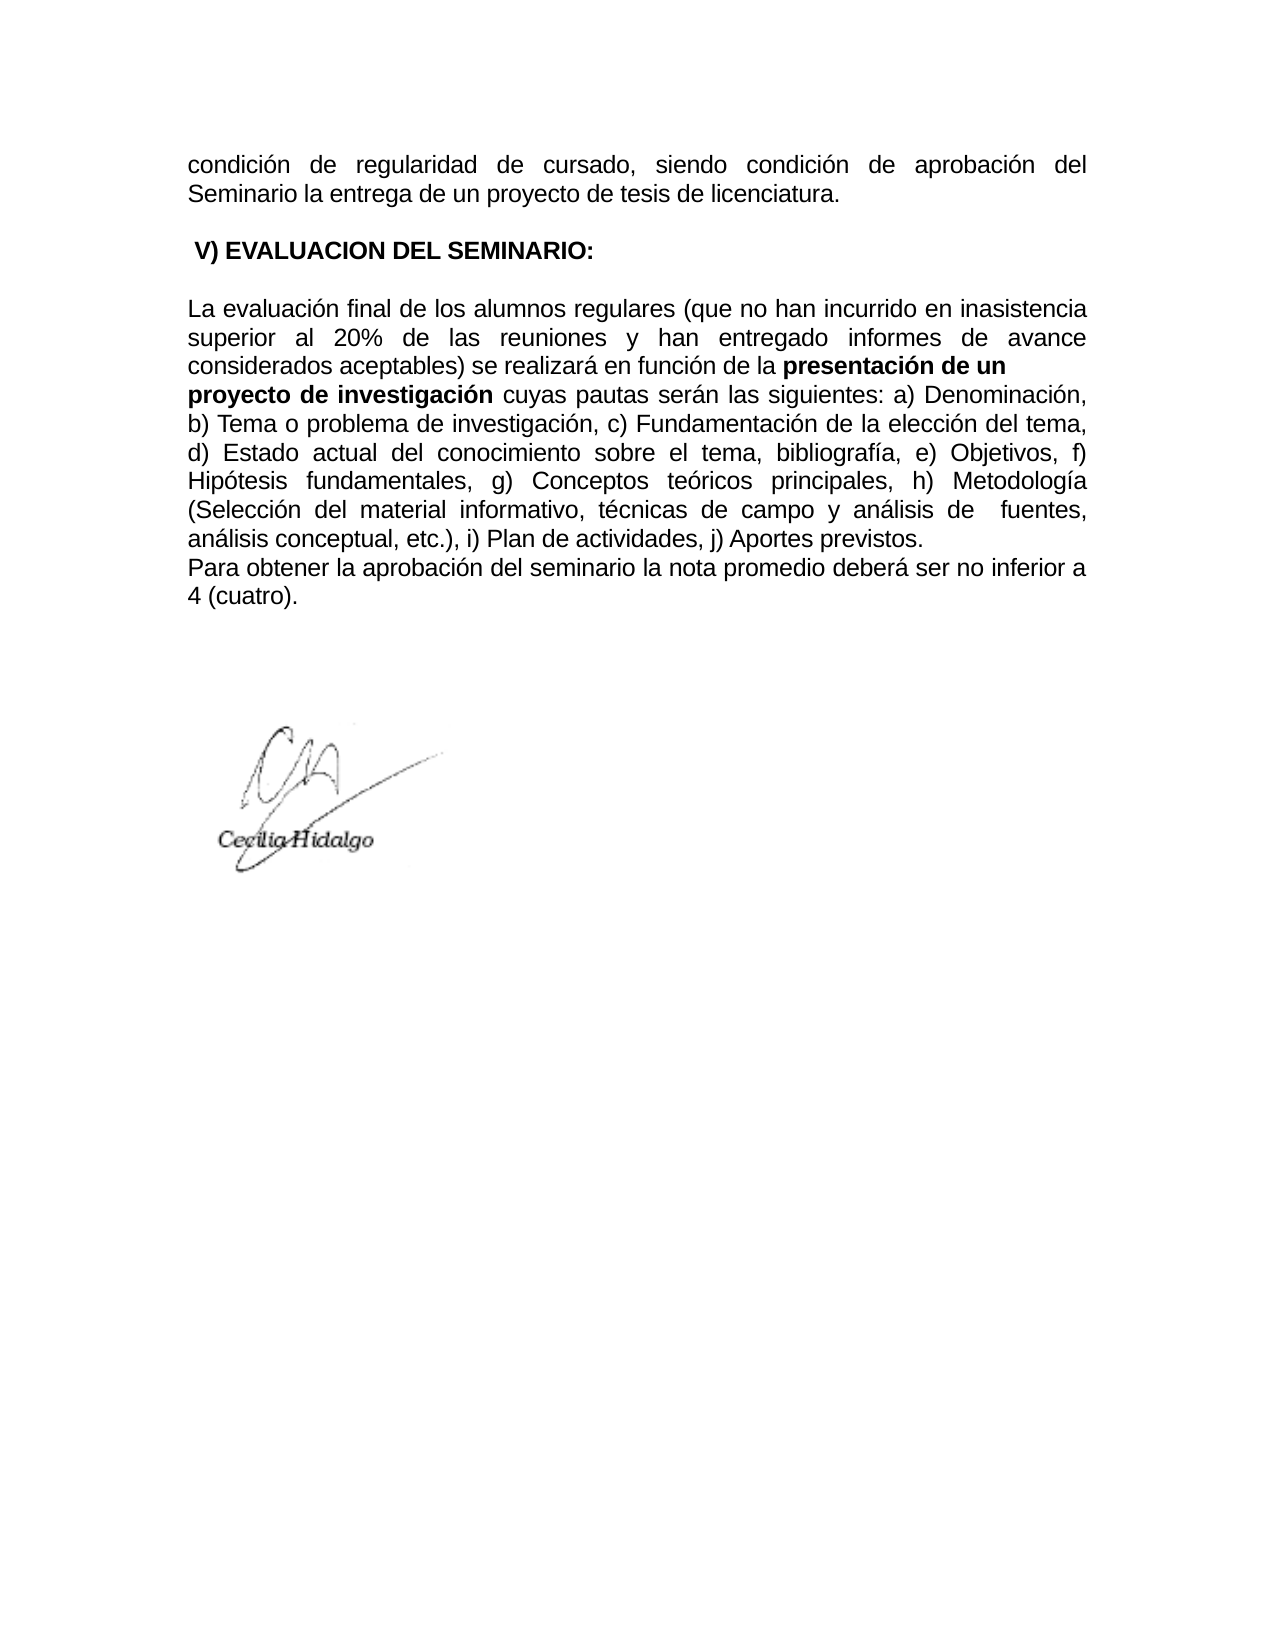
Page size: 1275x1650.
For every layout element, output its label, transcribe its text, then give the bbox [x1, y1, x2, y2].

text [187, 150, 1087, 207]
text proyecto de investigación cuyas pautas serán las siguientes: a) Denominación, b) Tema o problema de investigación, c) Fundamentación de la elección del tema, d) Estado actual del conocimiento sobre el tema, bibliografía, e) Objetivos, f) Hipótesis fundamentales, g) Conceptos teóricos principales, h) Metodología (Selección del material informativo, técnicas de campo y análisis de fuentes, análisis conceptual, etc.), i) Plan de actividades, j) Aportes previstos. [187, 380, 1087, 552]
text La evaluación final de los alumnos regulares (que no han incurrido en inasistencia superior al 20% de las reuniones y han entregado informes de avance considerados aceptables) se realizará en función de la presentación de un [187, 294, 1087, 380]
text V) EVALUACION DEL SEMINARIO: [187, 236, 1087, 265]
picture [187, 696, 458, 917]
text Para obtener la aprobación del seminario la nota promedio deberá ser no inferior a 4 (cuatro). [187, 552, 1087, 610]
